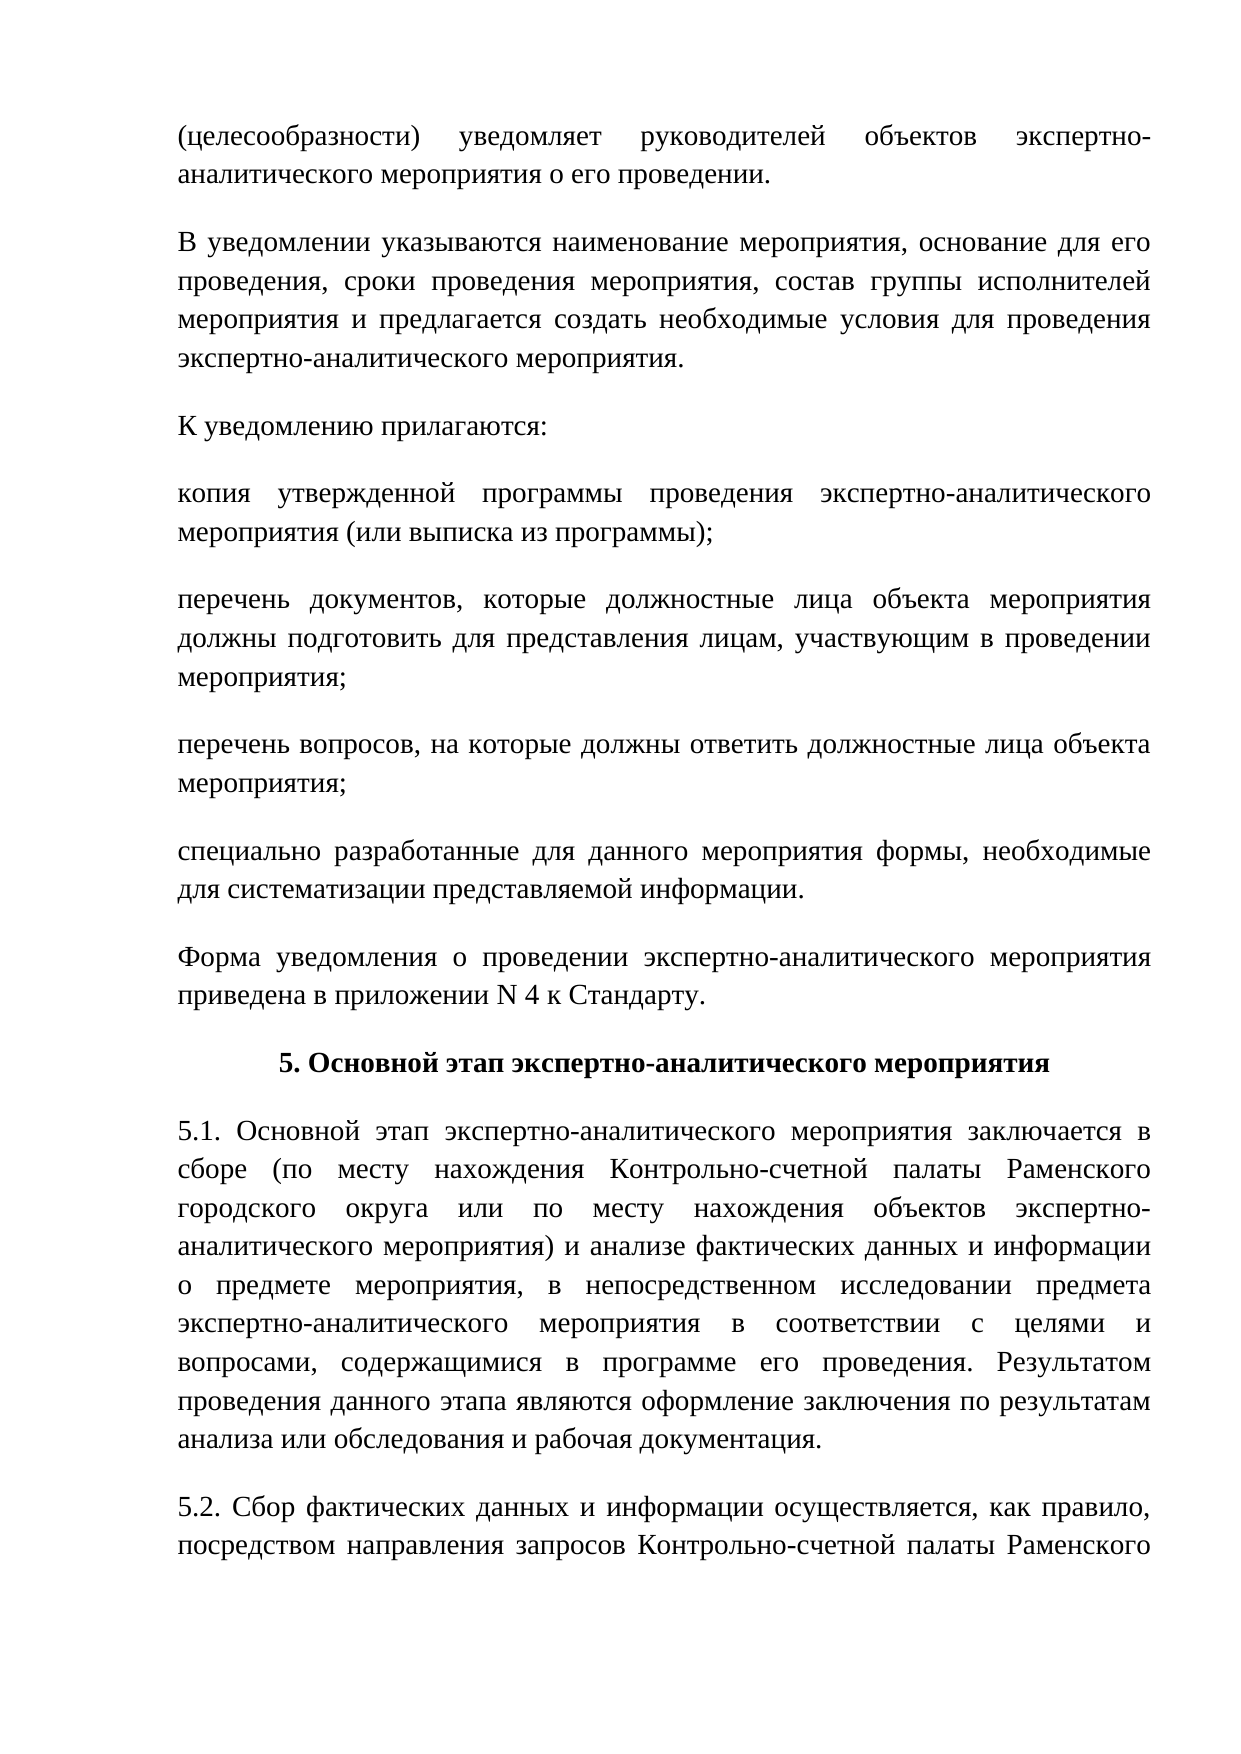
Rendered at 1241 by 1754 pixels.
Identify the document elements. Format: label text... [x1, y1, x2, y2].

text Форма уведомления о проведении экспертно-аналитического мероприятия приведена в приложении N 4 к Стандарту. [177, 939, 1152, 1011]
text В уведомлении указываются наименование мероприятия, основание для его проведения, сроки проведения мероприятия, состав группы исполнителей мероприятия и предлагается создать необходимые условия для проведения экспертно-аналитического мероприятия. [177, 224, 1152, 373]
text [177, 118, 1152, 190]
text перечень документов, которые должностные лица объекта мероприятия должны подготовить для представления лицам, участвующим в проведении мероприятия; [177, 582, 1152, 692]
text специально разработанные для данного мероприятия формы, необходимые для систематизации представляемой информации. [177, 833, 1152, 905]
text копия утвержденной программы проведения экспертно-аналитического мероприятия (или выписка из программы); [177, 475, 1152, 547]
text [177, 1489, 1152, 1561]
text 5. Основной этап экспертно-аналитического мероприятия [177, 1045, 1152, 1079]
text К уведомлению прилагаются: [177, 408, 1152, 441]
text 5.1. Основной этап экспертно-аналитического мероприятия заключается в сборе (по месту нахождения Контрольно-счетной палаты Раменского городского округа или по месту нахождения объектов экспертно-аналитического мероприятия) и анализе фактических данных и информации о предмете мероприятия, в непосредственном исследовании предмета экспертно-аналитического мероприятия в соответствии с целями и вопросами, содержащимися в программе его проведения. Результатом проведения данного этапа являются оформление заключения по результатам анализа или обследования и рабочая документация. [177, 1113, 1152, 1455]
text перечень вопросов, на которые должны ответить должностные лица объекта мероприятия; [177, 726, 1152, 798]
